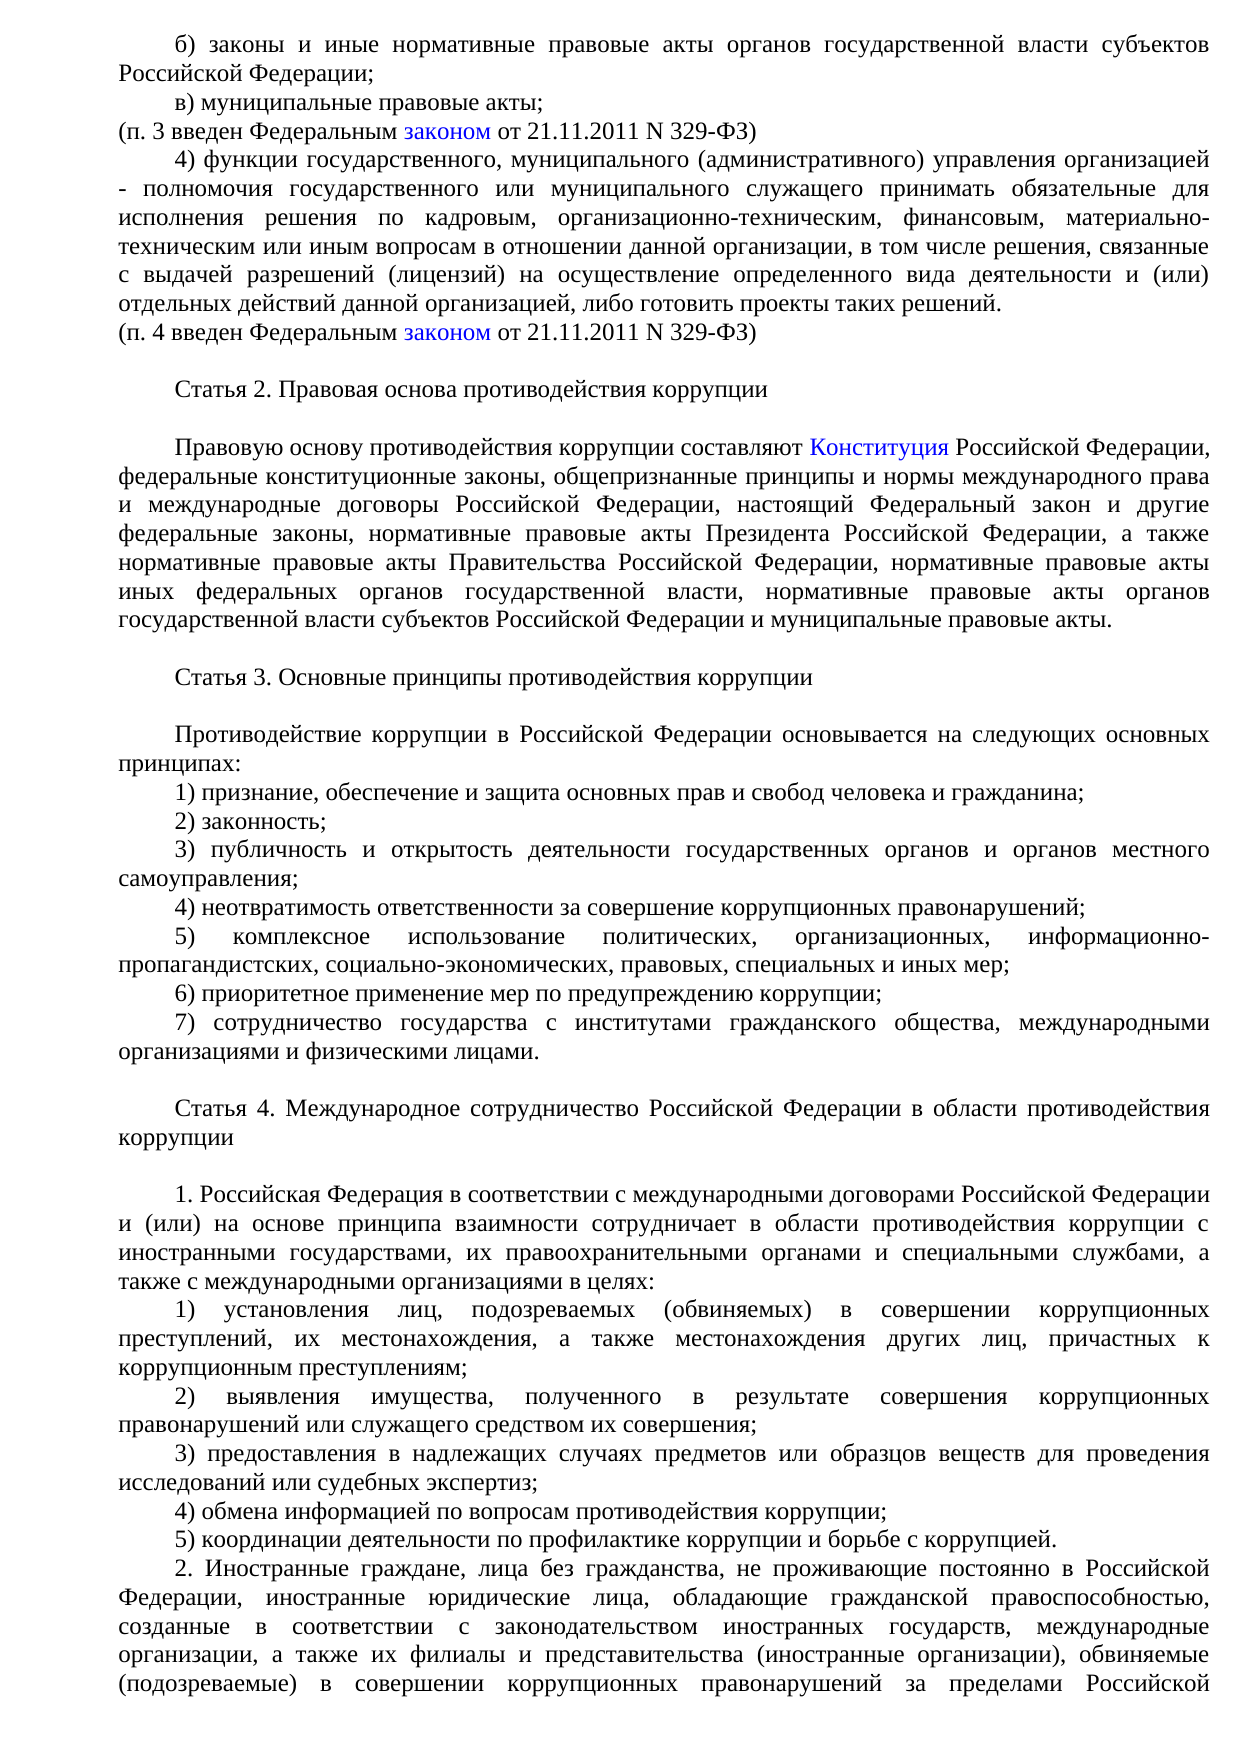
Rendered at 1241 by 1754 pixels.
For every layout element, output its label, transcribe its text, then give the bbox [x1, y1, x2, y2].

text 6) приоритетное применение мер по предупреждению коррупции; [118, 978, 1211, 1007]
text 2) выявления имущества, полученного в результате совершения коррупционных правонарушений или служащего средством их совершения; [118, 1381, 1211, 1438]
text 5) координации деятельности по профилактике коррупции и борьбе с коррупцией. [118, 1524, 1211, 1553]
text Противодействие коррупции в Российской Федерации основывается на следующих основных принципах: [118, 719, 1211, 777]
text 2) законность; [118, 806, 1211, 834]
text 1. Российская Федерация в соответствии с международными договорами Российской Федерации и (или) на основе принципа взаимности сотрудничает в области противодействия коррупции с иностранными государствами, их правоохранительными органами и специальными службами, а также с международными организациями в целях: [118, 1179, 1211, 1294]
text (п. 3 введен Федеральным законом от 21.11.2011 N 329-ФЗ) [118, 116, 1211, 144]
text б) законы и иные нормативные правовые акты органов государственной власти субъектов Российской Федерации; [118, 29, 1211, 87]
text Статья 3. Основные принципы противодействия коррупции [118, 662, 1211, 691]
text 4) неотвратимость ответственности за совершение коррупционных правонарушений; [118, 892, 1211, 921]
text 7) сотрудничество государства с институтами гражданского общества, международными организациями и физическими лицами. [118, 1007, 1211, 1064]
text 4) обмена информацией по вопросам противодействия коррупции; [118, 1496, 1211, 1524]
text 4) функции государственного, муниципального (административного) управления организацией - полномочия государственного или муниципального служащего принимать обязательные для исполнения решения по кадровым, организационно-техническим, финансовым, материально-техническим или иным вопросам в отношении данной организации, в том числе решения, связанные с выдачей разрешений (лицензий) на осуществление определенного вида деятельности и (или) отдельных действий данной организацией, либо готовить проекты таких решений. [118, 144, 1211, 317]
text 3) публичность и открытость деятельности государственных органов и органов местного самоуправления; [118, 834, 1211, 892]
text в) муниципальные правовые акты; [118, 87, 1211, 116]
text Статья 2. Правовая основа противодействия коррупции [118, 374, 1211, 403]
text Правовую основу противодействия коррупции составляют Конституция Российской Федерации, федеральные конституционные законы, общепризнанные принципы и нормы международного права и международные договоры Российской Федерации, настоящий Федеральный закон и другие федеральные законы, нормативные правовые акты Президента Российской Федерации, а также нормативные правовые акты Правительства Российской Федерации, нормативные правовые акты иных федеральных органов государственной власти, нормативные правовые акты органов государственной власти субъектов Российской Федерации и муниципальные правовые акты. [118, 432, 1211, 633]
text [118, 1553, 1211, 1697]
text 1) установления лиц, подозреваемых (обвиняемых) в совершении коррупционных преступлений, их местонахождения, а также местонахождения других лиц, причастных к коррупционным преступлениям; [118, 1294, 1211, 1381]
text 5) комплексное использование политических, организационных, информационно-пропагандистских, социально-экономических, правовых, специальных и иных мер; [118, 921, 1211, 978]
text 3) предоставления в надлежащих случаях предметов или образцов веществ для проведения исследований или судебных экспертиз; [118, 1438, 1211, 1496]
text 1) признание, обеспечение и защита основных прав и свобод человека и гражданина; [118, 777, 1211, 806]
text Статья 4. Международное сотрудничество Российской Федерации в области противодействия коррупции [118, 1093, 1211, 1151]
text (п. 4 введен Федеральным законом от 21.11.2011 N 329-ФЗ) [118, 317, 1211, 346]
